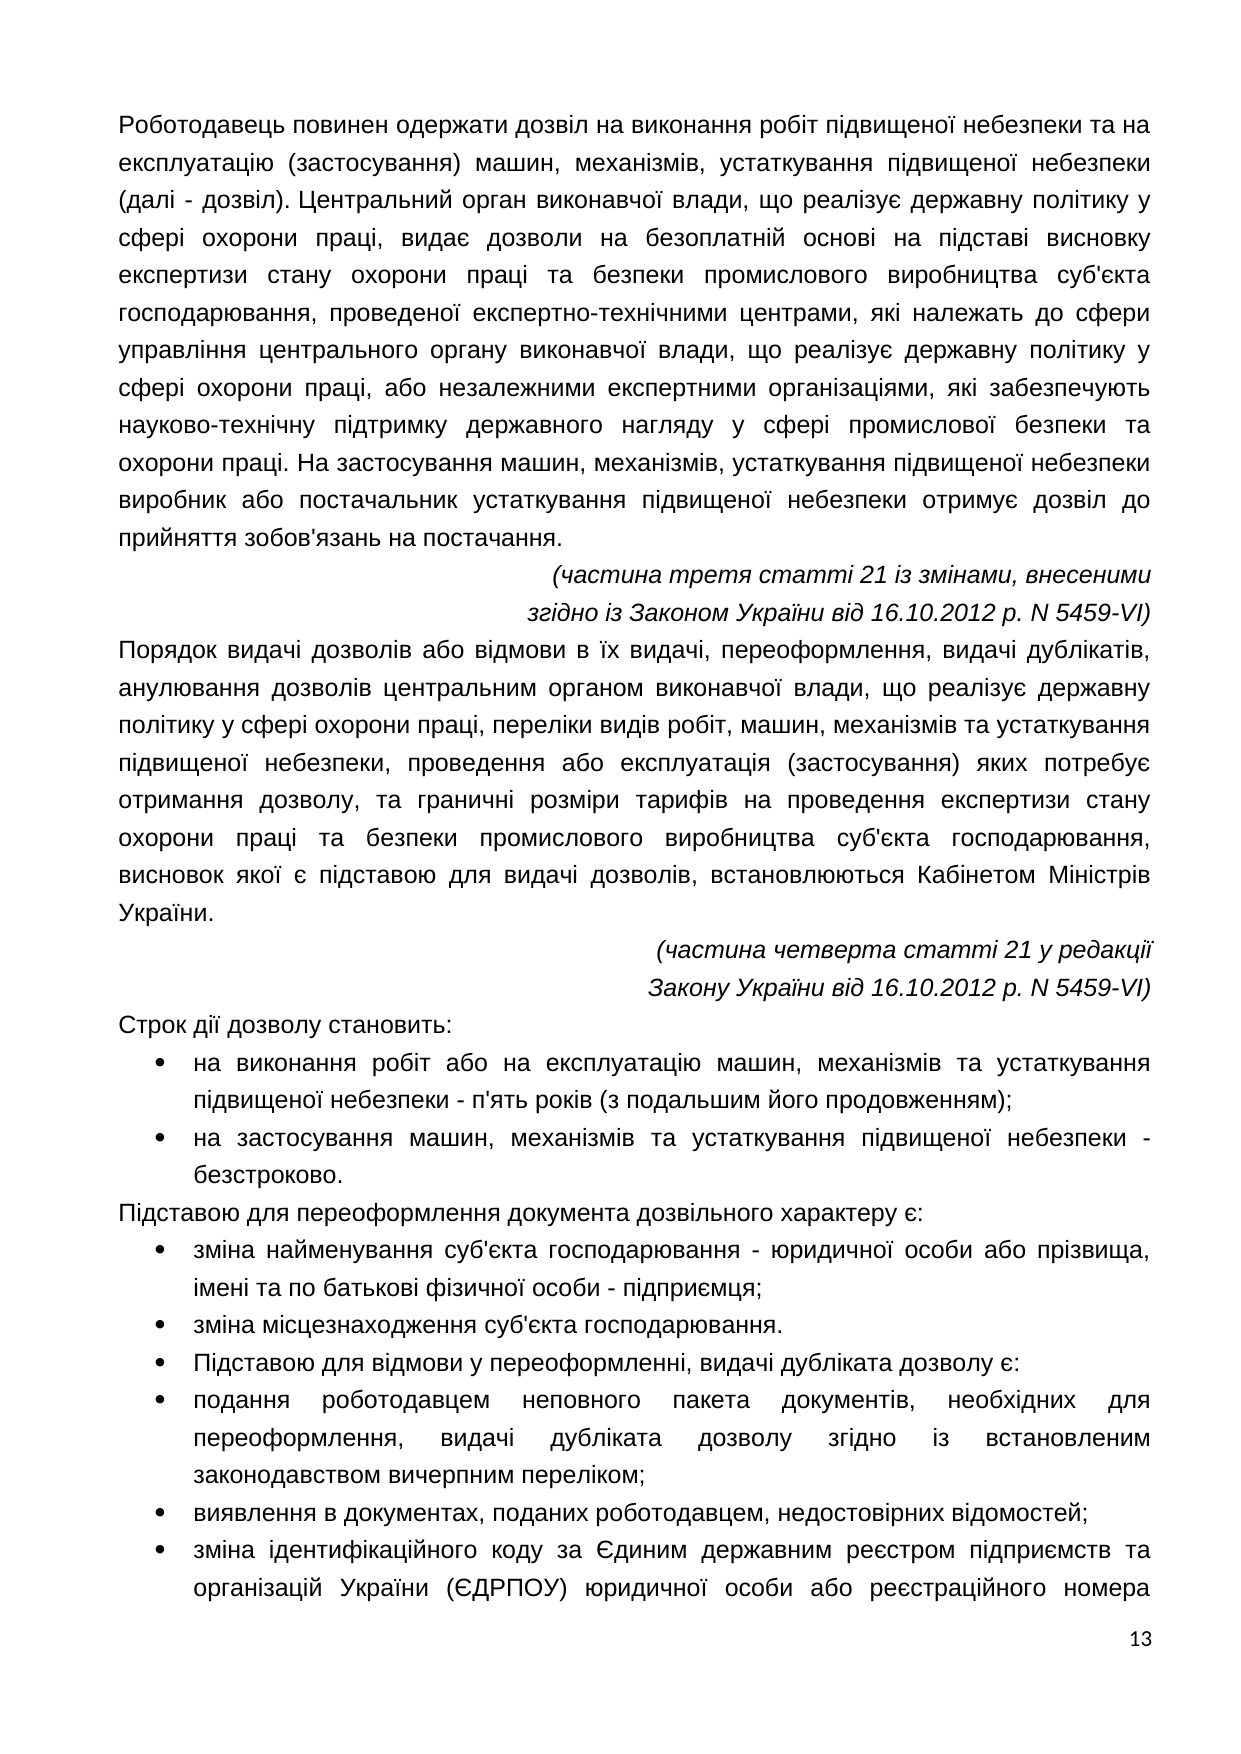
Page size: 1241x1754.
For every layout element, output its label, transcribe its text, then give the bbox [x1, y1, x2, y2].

text (частина четверта статті 21 у редакції Закону України від 16.10.2012 р. N 5459-VI) [118, 927, 1152, 1002]
text (частина третя статті 21 із змінами, внесеними згідно із Законом України від 16.10.2012 р. N 5459-VI) [118, 552, 1152, 627]
list на застосування машин, механізмів та устаткування підвищеної небезпеки - безстроково. [156, 1114, 1152, 1189]
text Порядок видачі дозволів або відмови в їх видачі, переоформлення, видачі дублікатів, анулювання дозволів центральним органом виконавчої влади, що реалізує державну політику у сфері охорони праці, переліки видів робіт, машин, механізмів та устаткування підвищеної небезпеки, проведення або експлуатація (застосування) яких потребує отримання дозволу, та граничні розміри тарифів на проведення експертизи стану охорони праці та безпеки промислового виробництва суб'єкта господарювання, висновок якої є підставою для видачі дозволів, встановлюються Кабінетом Міністрів України. [118, 627, 1152, 927]
list виявлення в документах, поданих роботодавцем, недостовірних відомостей; [156, 1489, 1152, 1527]
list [156, 1527, 1152, 1602]
text Роботодавець повинен одержати дозвіл на виконання робіт підвищеної небезпеки та на експлуатацію (застосування) машин, механізмів, устаткування підвищеної небезпеки (далі - дозвіл). Центральний орган виконавчої влади, що реалізує державну політику у сфері охорони праці, видає дозволи на безоплатній основі на підставі висновку експертизи стану охорони праці та безпеки промислового виробництва суб'єкта господарювання, проведеної експертно-технічними центрами, які належать до сфери управління центрального органу виконавчої влади, що реалізує державну політику у сфері охорони праці, або незалежними експертними організаціями, які забезпечують науково-технічну підтримку державного нагляду у сфері промислової безпеки та охорони праці. На застосування машин, механізмів, устаткування підвищеної небезпеки виробник або постачальник устаткування підвищеної небезпеки отримує дозвіл до прийняття зобов'язань на постачання. [118, 102, 1152, 552]
list зміна місцезнаходження суб'єкта господарювання. [156, 1302, 1152, 1339]
text Строк дії дозволу становить: [118, 1002, 1152, 1039]
list подання роботодавцем неповного пакета документів, необхідних для переоформлення, видачі дубліката дозволу згідно із встановленим законодавством вичерпним переліком; [156, 1377, 1152, 1489]
list Підставою для відмови у переоформленні, видачі дубліката дозволу є: [156, 1339, 1152, 1377]
list зміна найменування суб'єкта господарювання - юридичної особи або прізвища, імені та по батькові фізичної особи - підприємця; [156, 1227, 1152, 1302]
list на виконання робіт або на експлуатацію машин, механізмів та устаткування підвищеної небезпеки - п'ять років (з подальшим його продовженням); [156, 1039, 1152, 1114]
text Підставою для переоформлення документа дозвільного характеру є: [118, 1189, 1152, 1227]
